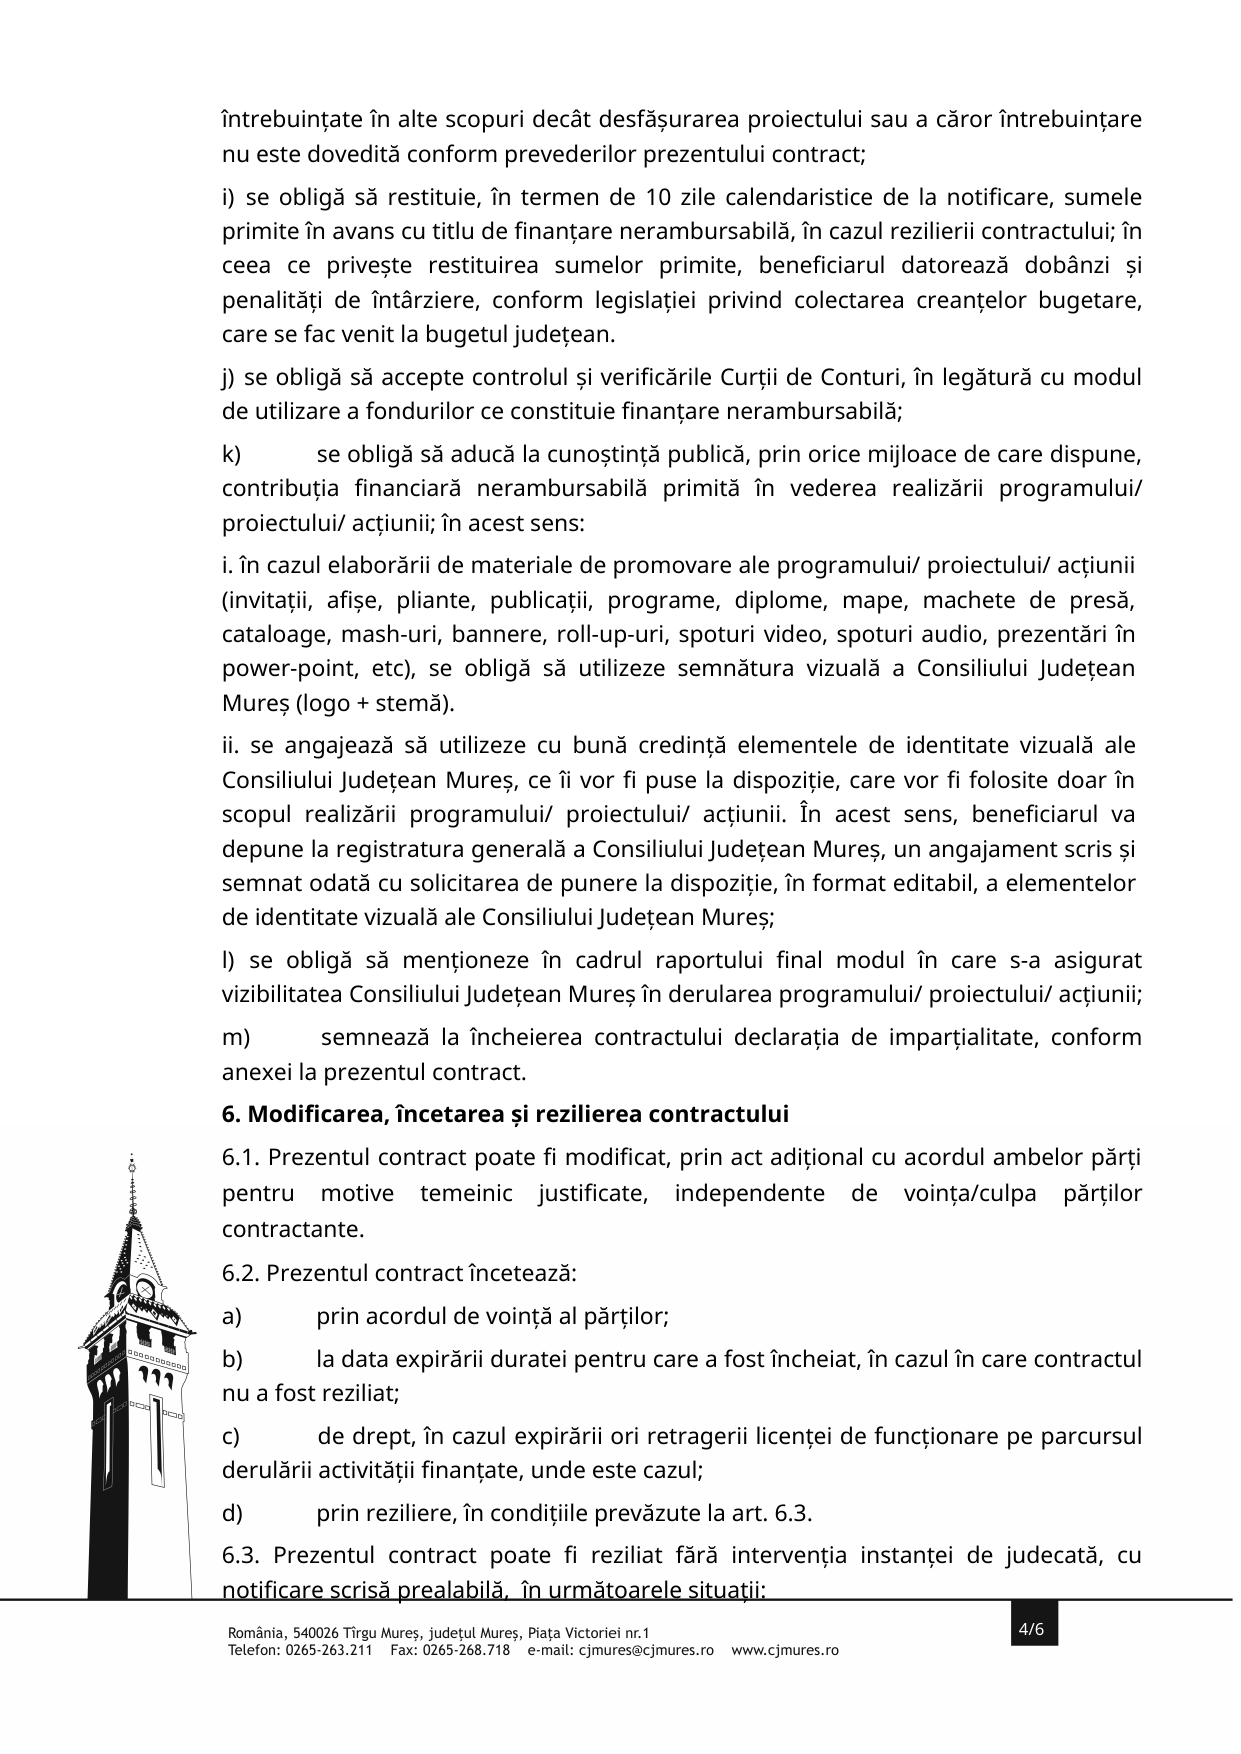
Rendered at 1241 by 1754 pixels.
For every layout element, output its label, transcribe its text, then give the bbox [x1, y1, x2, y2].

text 6.2. Prezentul contract încetează: [222, 1257, 1143, 1288]
text 6. Modificarea, încetarea și rezilierea contractului [222, 1098, 1143, 1129]
list se obligă să accepte controlul și verificările Curții de Conturi, în legătură cu modul de utilizare a fondurilor ce constituie finanțare nerambursabilă; [222, 361, 1143, 426]
list de drept, în cazul expirării ori retragerii licenței de funcționare pe parcursul derulării activității finanțate, unde este cazul; [222, 1419, 1143, 1485]
text 6.3. Prezentul contract poate fi reziliat fără intervenția instanței de judecată, cu notificare scrisă prealabilă, în următoarele situații: [222, 1539, 1143, 1605]
list prin reziliere, în condițiile prevăzute la art. 6.3. [222, 1497, 1143, 1528]
list se obligă să menționeze în cadrul raportului final modul în care s-a asigurat vizibilitatea Consiliului Județean Mureș în derularea programului/ proiectului/ acțiunii; [222, 944, 1143, 1010]
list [222, 103, 1143, 169]
text 6.1. Prezentul contract poate fi modificat, prin act adițional cu acordul ambelor părți pentru motive temeinic justificate, independente de voința/culpa părților contractante. [222, 1141, 1143, 1244]
list se obligă să aducă la cunoștință publică, prin orice mijloace de care dispune, contribuția financiară nerambursabilă primită în vederea realizării programului/ proiectului/ acțiunii; în acest sens: [222, 438, 1143, 538]
text i. în cazul elaborării de materiale de promovare ale programului/ proiectului/ acțiunii (invitații, afișe, pliante, publicații, programe, diplome, mape, machete de presă, cataloage, mash-uri, bannere, roll-up-uri, spoturi video, spoturi audio, prezentări în power-point, etc), se obligă să utilizeze semnătura vizuală a Consiliului Județean Mureș (logo + stemă). [222, 549, 1137, 718]
list se obligă să restituie, în termen de 10 zile calendaristice de la notificare, sumele primite în avans cu titlu de finanțare nerambursabilă, în cazul rezilierii contractului; în ceea ce privește restituirea sumelor primite, beneficiarul datorează dobânzi și penalități de întârziere, conform legislației privind colectarea creanțelor bugetare, care se fac venit la bugetul județean. [222, 181, 1143, 349]
text ii. se angajează să utilizeze cu bună credință elementele de identitate vizuală ale Consiliului Județean Mureș, ce îi vor fi puse la dispoziție, care vor fi folosite doar în scopul realizării programului/ proiectului/ acțiunii. În acest sens, beneficiarul va depune la registratura generală a Consiliului Județean Mureș, un angajament scris și semnat odată cu solicitarea de punere la dispoziție, în format editabil, a elementelor de identitate vizuală ale Consiliului Județean Mureș; [222, 729, 1137, 933]
list prin acordul de voință al părților; [222, 1300, 1143, 1331]
list semnează la încheierea contractului declarația de imparțialitate, conform anexei la prezentul contract. [222, 1021, 1143, 1087]
picture [0, 1123, 1233, 1744]
list la data expirării duratei pentru care a fost încheiat, în cazul în care contractul nu a fost reziliat; [222, 1342, 1143, 1408]
